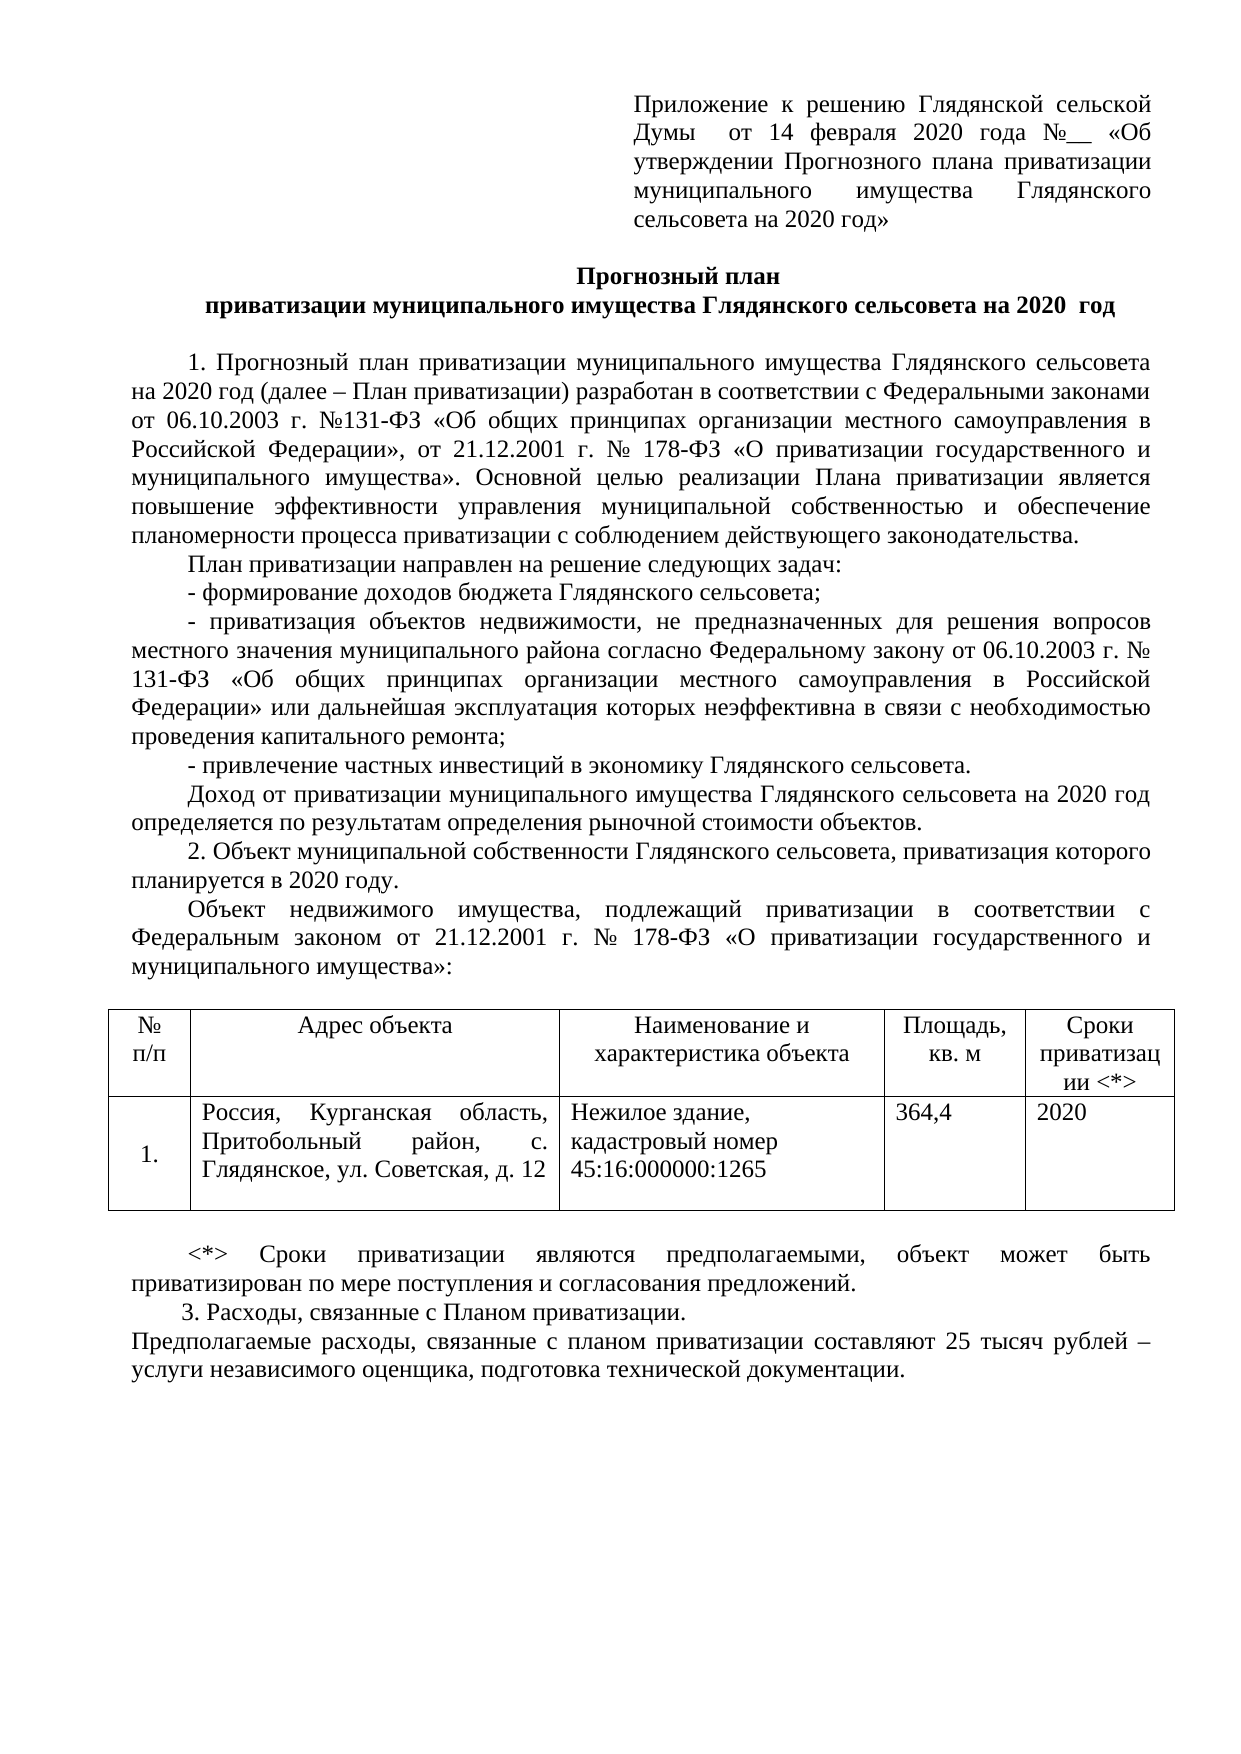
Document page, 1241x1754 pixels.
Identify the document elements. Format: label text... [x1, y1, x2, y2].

text приватизации муниципального имущества Глядянского сельсовета на 2020 год [131, 290, 1152, 319]
text Предполагаемые расходы, связанные с планом приватизации составляют 25 тысяч рублей – услуги независимого оценщика, подготовка технической документации. [131, 1326, 1152, 1383]
table_cell 364,4 [885, 1097, 1025, 1210]
text Доход от приватизации муниципального имущества Глядянского сельсовета на 2020 год определяется по результатам определения рыночной стоимости объектов. [131, 779, 1152, 836]
text Прогнозный план [131, 261, 1152, 290]
text - приватизация объектов недвижимости, не предназначенных для решения вопросов местного значения муниципального района согласно Федеральному закону от 06.10.2003 г. № 131-ФЗ «Об общих принципах организации местного самоуправления в Российской Федерации» или дальнейшая эксплуатация которых неэффективна в связи с необходимостью проведения капитального ремонта; [131, 606, 1152, 750]
table_cell 2020 [1026, 1097, 1174, 1210]
table_header Площадь, кв. м [885, 1010, 1025, 1096]
text - формирование доходов бюджета Глядянского сельсовета; [131, 577, 1152, 606]
text 1. Прогнозный план приватизации муниципального имущества Глядянского сельсовета на 2020 год (далее – План приватизации) разработан в соответствии с Федеральными законами от 06.10.2003 г. №131-ФЗ «Об общих принципах организации местного самоуправления в Российской Федерации», от 21.12.2001 г. № 178-ФЗ «О приватизации государственного и муниципального имущества». Основной целью реализации Плана приватизации является повышение эффективности управления муниципальной собственностью и обеспечение планомерности процесса приватизации с соблюдением действующего законодательства. [131, 347, 1152, 549]
text 3. Расходы, связанные с Планом приватизации. [131, 1297, 1152, 1326]
table_header Адрес объекта [191, 1010, 559, 1096]
table_cell Россия, Курганская область, Притобольный район, с. Глядянское, ул. Советская, д. 12 [191, 1097, 559, 1210]
text <*> Сроки приватизации являются предполагаемыми, объект может быть приватизирован по мере поступления и согласования предложений. [131, 1239, 1152, 1297]
text Объект недвижимого имущества, подлежащий приватизации в соответствии с Федеральным законом от 21.12.2001 г. № 178-ФЗ «О приватизации государственного и муниципального имущества»: [131, 894, 1152, 980]
table_header Наименование и характеристика объекта [560, 1010, 884, 1096]
table_header № п/п [109, 1010, 190, 1096]
table_cell Нежилое здание, кадастровый номер 45:16:000000:1265 [560, 1097, 884, 1210]
text 2. Объект муниципальной собственности Глядянского сельсовета, приватизация которого планируется в 2020 году. [131, 836, 1152, 894]
text План приватизации направлен на решение следующих задач: [131, 549, 1152, 577]
table_cell 1. [109, 1097, 190, 1210]
text - привлечение частных инвестиций в экономику Глядянского сельсовета. [131, 750, 1152, 779]
table_header Сроки приватизации <*> [1026, 1010, 1174, 1096]
text Приложение к решению Глядянской сельской Думы от 14 февраля 2020 года №__ «Об утверждении Прогнозного плана приватизации муниципального имущества Глядянского сельсовета на 2020 год» [633, 89, 1152, 232]
